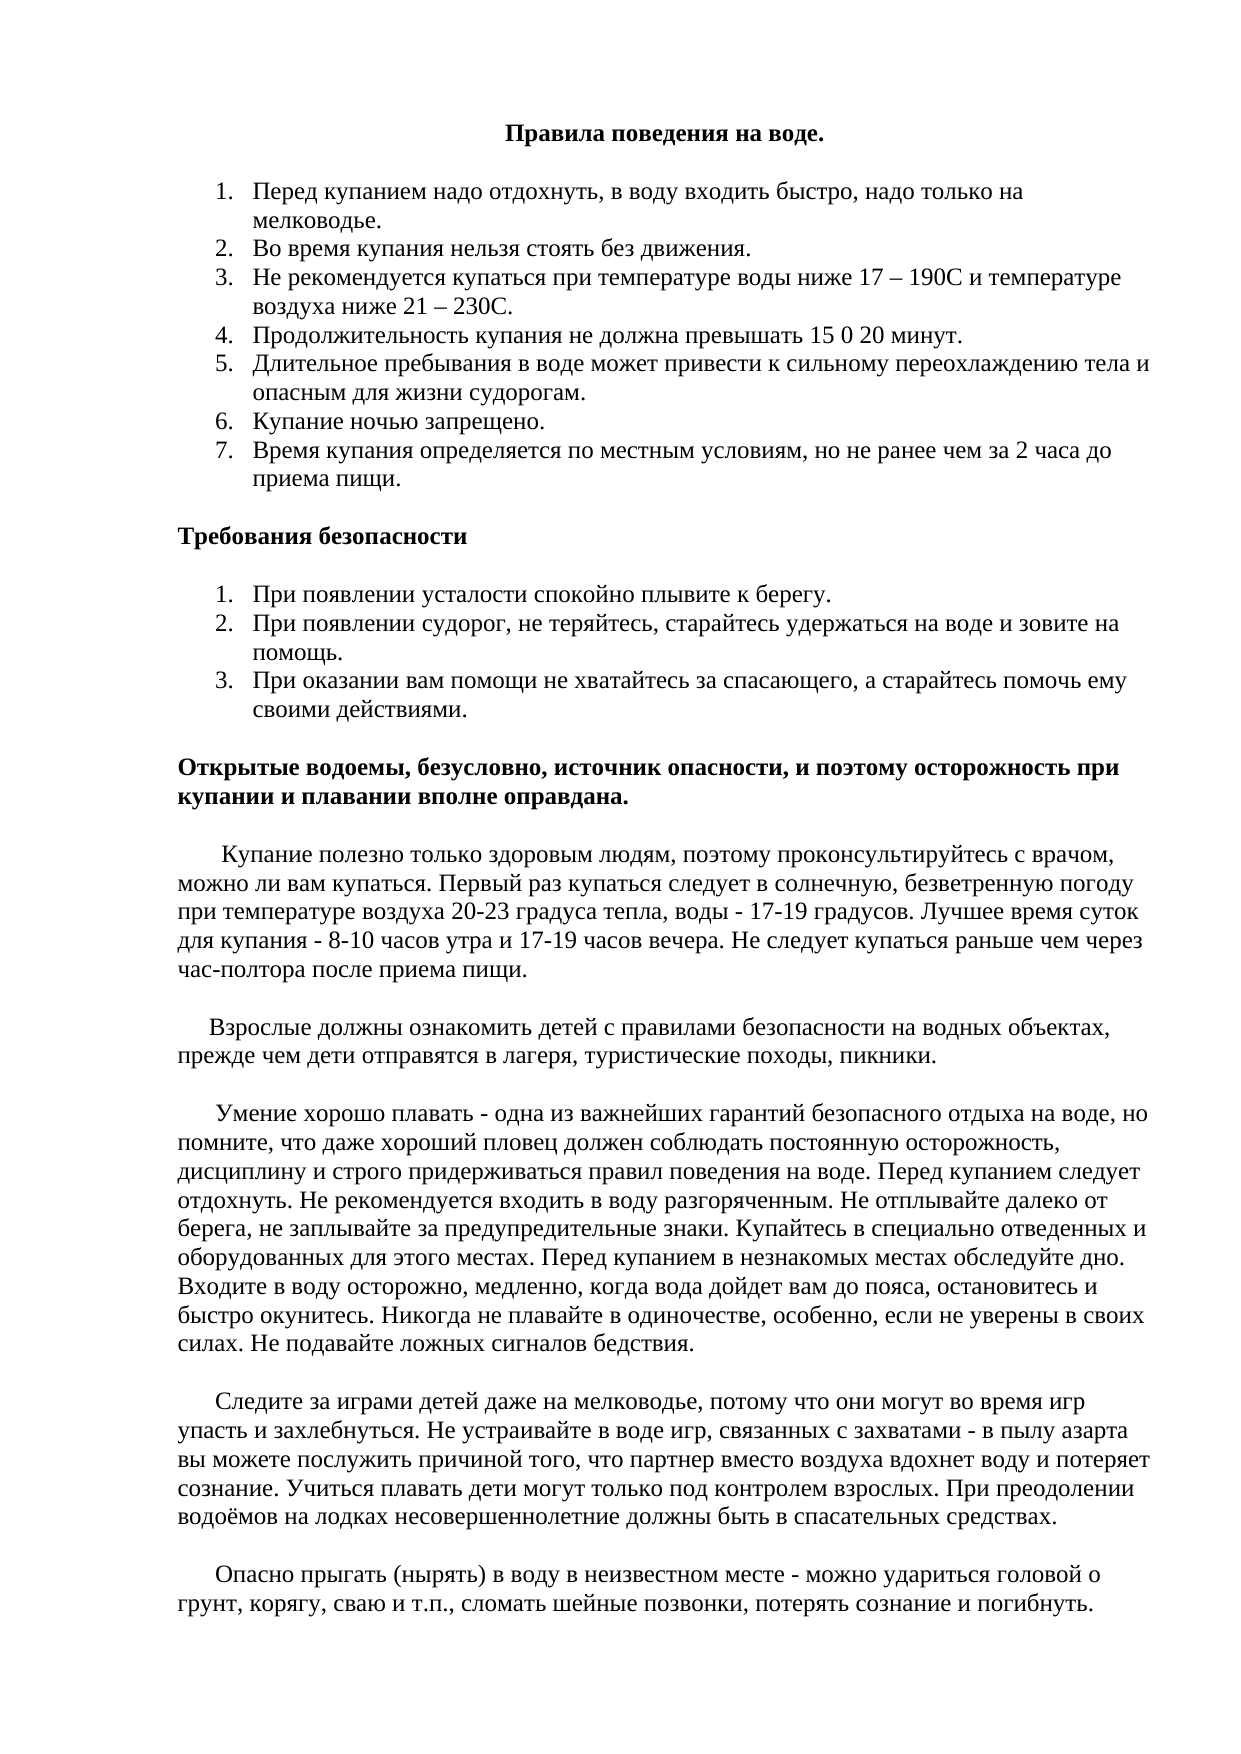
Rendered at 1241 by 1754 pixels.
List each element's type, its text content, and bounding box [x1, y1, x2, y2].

list Купание ночью запрещено. [215, 406, 1152, 435]
text Следите за играми детей даже на мелководье, потому что они могут во время игр упасть и захлебнуться. Не устраивайте в воде игр, связанных с захватами - в пылу азарта вы можете послужить причиной того, что партнер вместо воздуха вдохнет воду и потеряет сознание. Учиться плавать дети могут только под контролем взрослых. При преодолении водоёмов на лодках несовершеннолетние должны быть в спасательных средствах. [177, 1386, 1152, 1530]
list При появлении судорог, не теряйтесь, старайтесь удержаться на воде и зовите на помощь. [215, 608, 1152, 666]
list Длительное пребывания в воде может привести к сильному переохлаждению тела и опасным для жизни судорогам. [215, 348, 1152, 406]
text Открытые водоемы, безусловно, источник опасности, и поэтому осторожность при купании и плавании вполне оправдана. [177, 752, 1152, 810]
list Время купания определяется по местным условиям, но не ранее чем за 2 часа до приема пищи. [215, 435, 1152, 492]
list При появлении усталости спокойно плывите к берегу. [215, 579, 1152, 608]
list Перед купанием надо отдохнуть, в воду входить быстро, надо только на мелководье. [215, 176, 1152, 233]
text Правила поведения на воде. [177, 118, 1152, 147]
list Во время купания нельзя стоять без движения. [215, 233, 1152, 262]
list Продолжительность купания не должна превышать 15 0 20 минут. [215, 320, 1152, 348]
list Не рекомендуется купаться при температуре воды ниже 17 – 190С и температуре воздуха ниже 21 – 230С. [215, 262, 1152, 320]
text Опасно прыгать (нырять) в воду в неизвестном месте - можно удариться головой о грунт, корягу, сваю и т.п., сломать шейные позвонки, потерять сознание и погибнуть. [177, 1559, 1152, 1617]
text Взрослые должны ознакомить детей с правилами безопасности на водных объектах, прежде чем дети отправятся в лагеря, туристические походы, пикники. [177, 1012, 1152, 1069]
list При оказании вам помощи не хватайтесь за спасающего, а старайтесь помочь ему своими действиями. [215, 666, 1152, 723]
text Умение хорошо плавать - одна из важнейших гарантий безопасного отдыха на воде, но помните, что даже хороший пловец должен соблюдать постоянную осторожность, дисциплину и строго придерживаться правил поведения на воде. Перед купанием следует отдохнуть. Не рекомендуется входить в воду разгоряченным. Не отплывайте далеко от берега, не заплывайте за предупредительные знаки. Купайтесь в специально отведенных и оборудованных для этого местах. Перед купанием в незнакомых местах обследуйте дно. Входите в воду осторожно, медленно, когда вода дойдет вам до пояса, остановитесь и быстро окунитесь. Никогда не плавайте в одиночестве, особенно, если не уверены в своих силах. Не подавайте ложных сигналов бедствия. [177, 1098, 1152, 1357]
text Требования безопасности [177, 521, 1152, 550]
text Купание полезно только здоровым людям, поэтому проконсультируйтесь с врачом, можно ли вам купаться. Первый раз купаться следует в солнечную, безветренную погоду при температуре воздуха 20-23 градуса тепла, воды - 17-19 градусов. Лучшее время суток для купания - 8-10 часов утра и 17-19 часов вечера. Не следует купаться раньше чем через час-полтора после приема пищи. [177, 839, 1152, 983]
